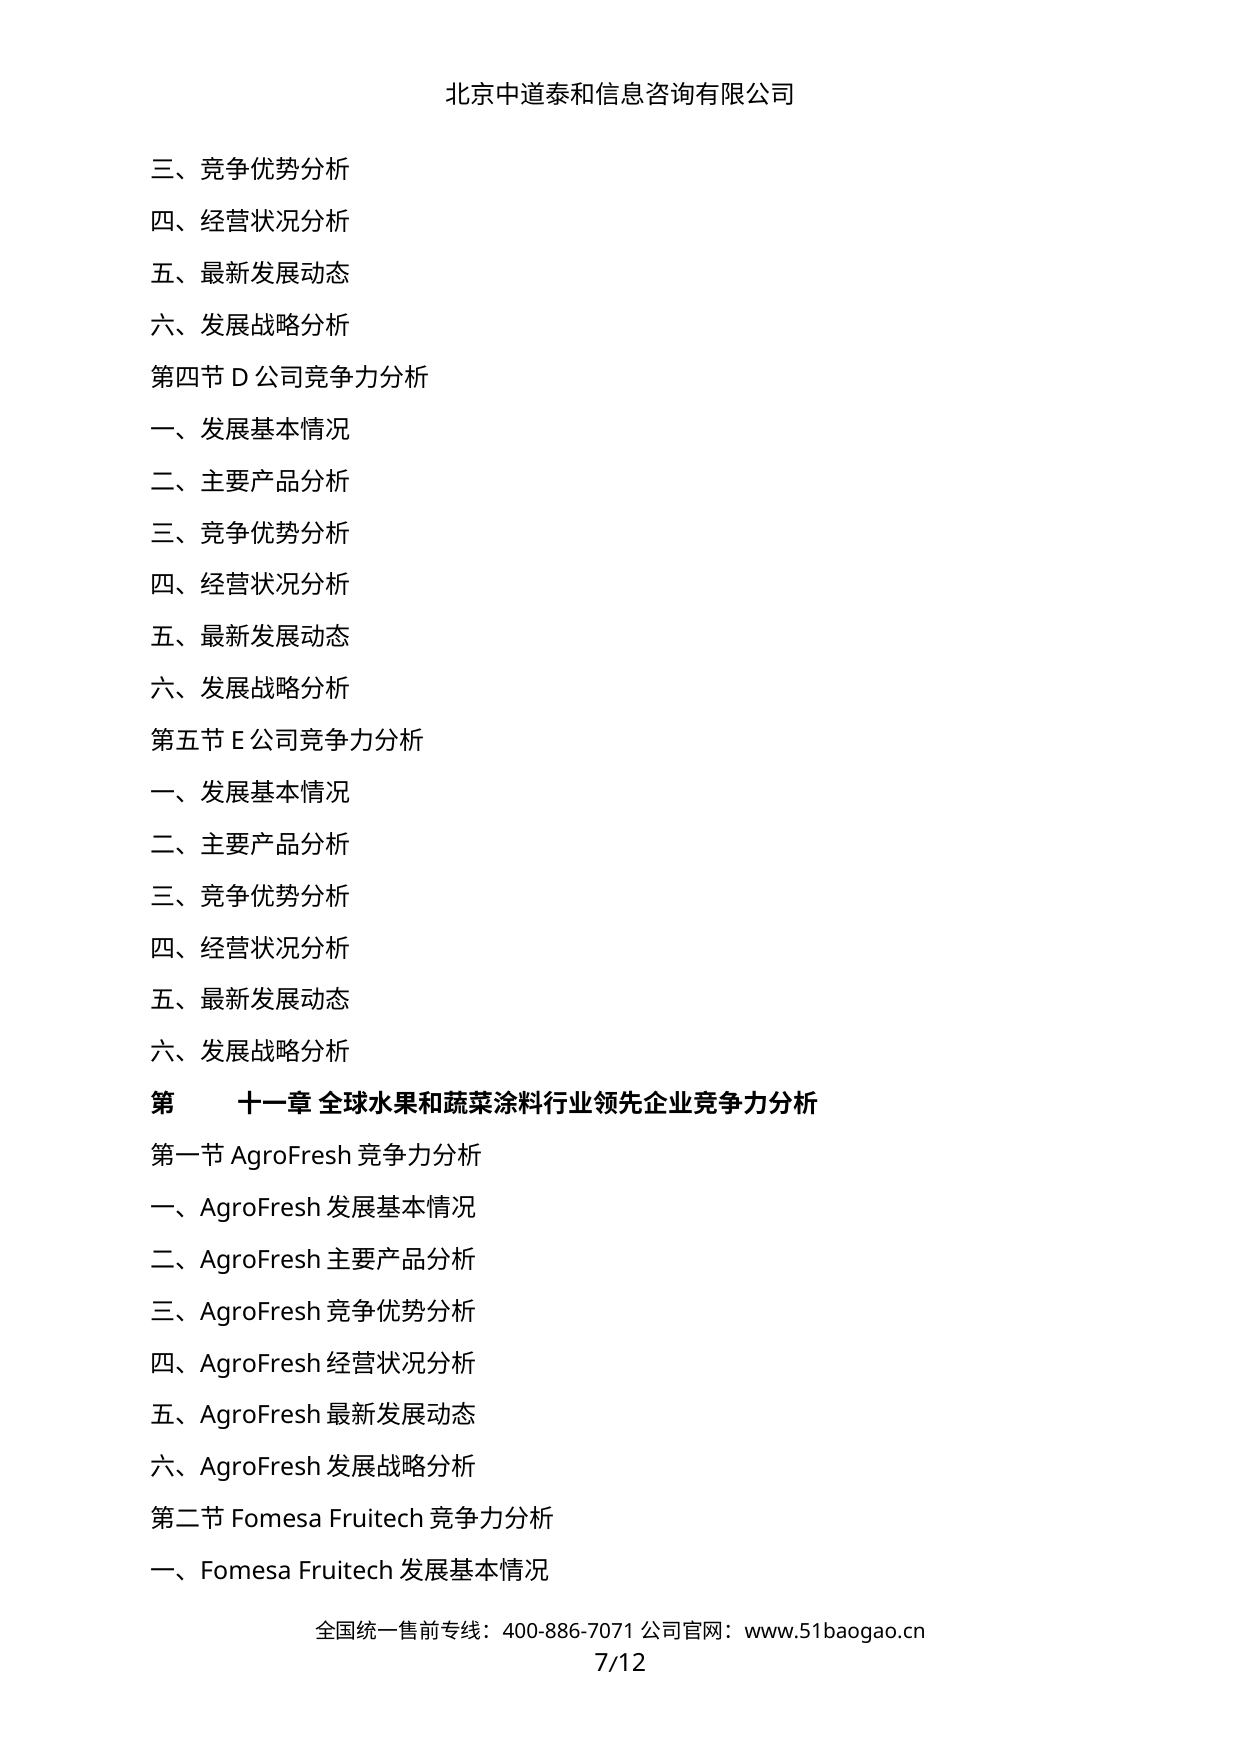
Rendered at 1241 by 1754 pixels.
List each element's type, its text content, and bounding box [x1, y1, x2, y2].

text 第五节 E公司竞争力分析 [150, 721, 1090, 757]
text 六、发展战略分析 [150, 306, 1090, 342]
text 五、最新发展动态 [150, 254, 1090, 290]
text 四、AgroFresh经营状况分析 [150, 1343, 1090, 1379]
text 六、发展战略分析 [150, 669, 1090, 705]
text 第 十一章 全球水果和蔬菜涂料行业领先企业竞争力分析 [150, 1084, 1090, 1120]
text 六、AgroFresh发展战略分析 [150, 1447, 1090, 1483]
text 三、竞争优势分析 [150, 876, 1090, 912]
text 二、主要产品分析 [150, 461, 1090, 497]
text 五、最新发展动态 [150, 617, 1090, 653]
text 二、AgroFresh主要产品分析 [150, 1239, 1090, 1276]
text 五、最新发展动态 [150, 980, 1090, 1016]
text 四、经营状况分析 [150, 202, 1090, 238]
text 四、经营状况分析 [150, 928, 1090, 964]
text 六、发展战略分析 [150, 1032, 1090, 1068]
text 三、AgroFresh竞争优势分析 [150, 1291, 1090, 1327]
text 四、经营状况分析 [150, 565, 1090, 601]
text 三、竞争优势分析 [150, 513, 1090, 549]
text 第四节 D公司竞争力分析 [150, 357, 1090, 394]
text 一、AgroFresh发展基本情况 [150, 1187, 1090, 1224]
text 第一节 AgroFresh竞争力分析 [150, 1136, 1090, 1172]
text 二、主要产品分析 [150, 824, 1090, 861]
text 三、竞争优势分析 [150, 150, 1090, 186]
text 一、发展基本情况 [150, 772, 1090, 809]
text 一、发展基本情况 [150, 409, 1090, 446]
text 一、Fomesa Fruitech发展基本情况 [150, 1551, 1090, 1587]
text 五、AgroFresh最新发展动态 [150, 1395, 1090, 1431]
text 第二节 Fomesa Fruitech竞争力分析 [150, 1499, 1090, 1535]
